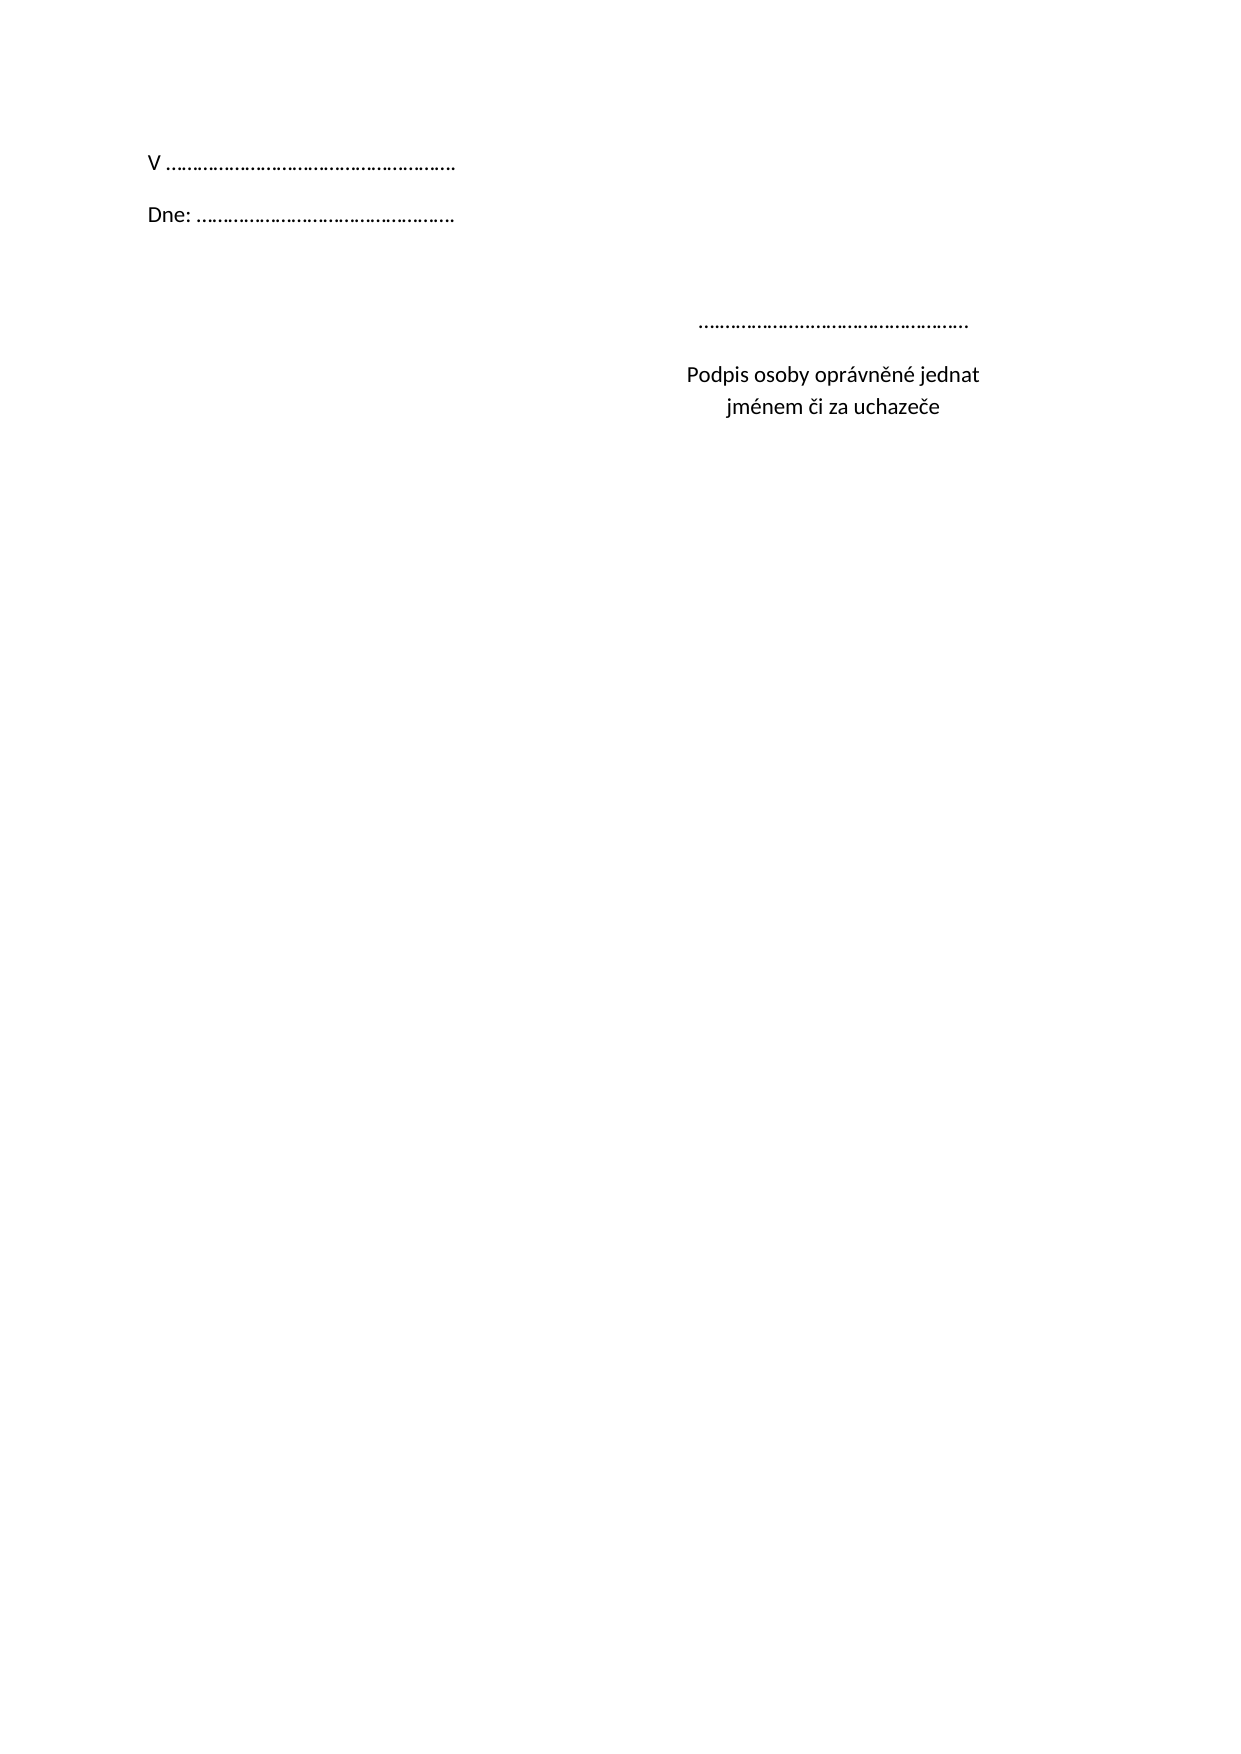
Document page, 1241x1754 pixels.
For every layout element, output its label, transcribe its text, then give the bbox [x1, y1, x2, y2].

text V ………………………………………………. [148, 148, 1002, 176]
text ….……………..………………………… [664, 307, 1002, 335]
text Dne: …………………………………………. [148, 201, 1002, 229]
text Podpis osoby oprávněné jednat jménem či za uchazeče [664, 360, 1002, 420]
